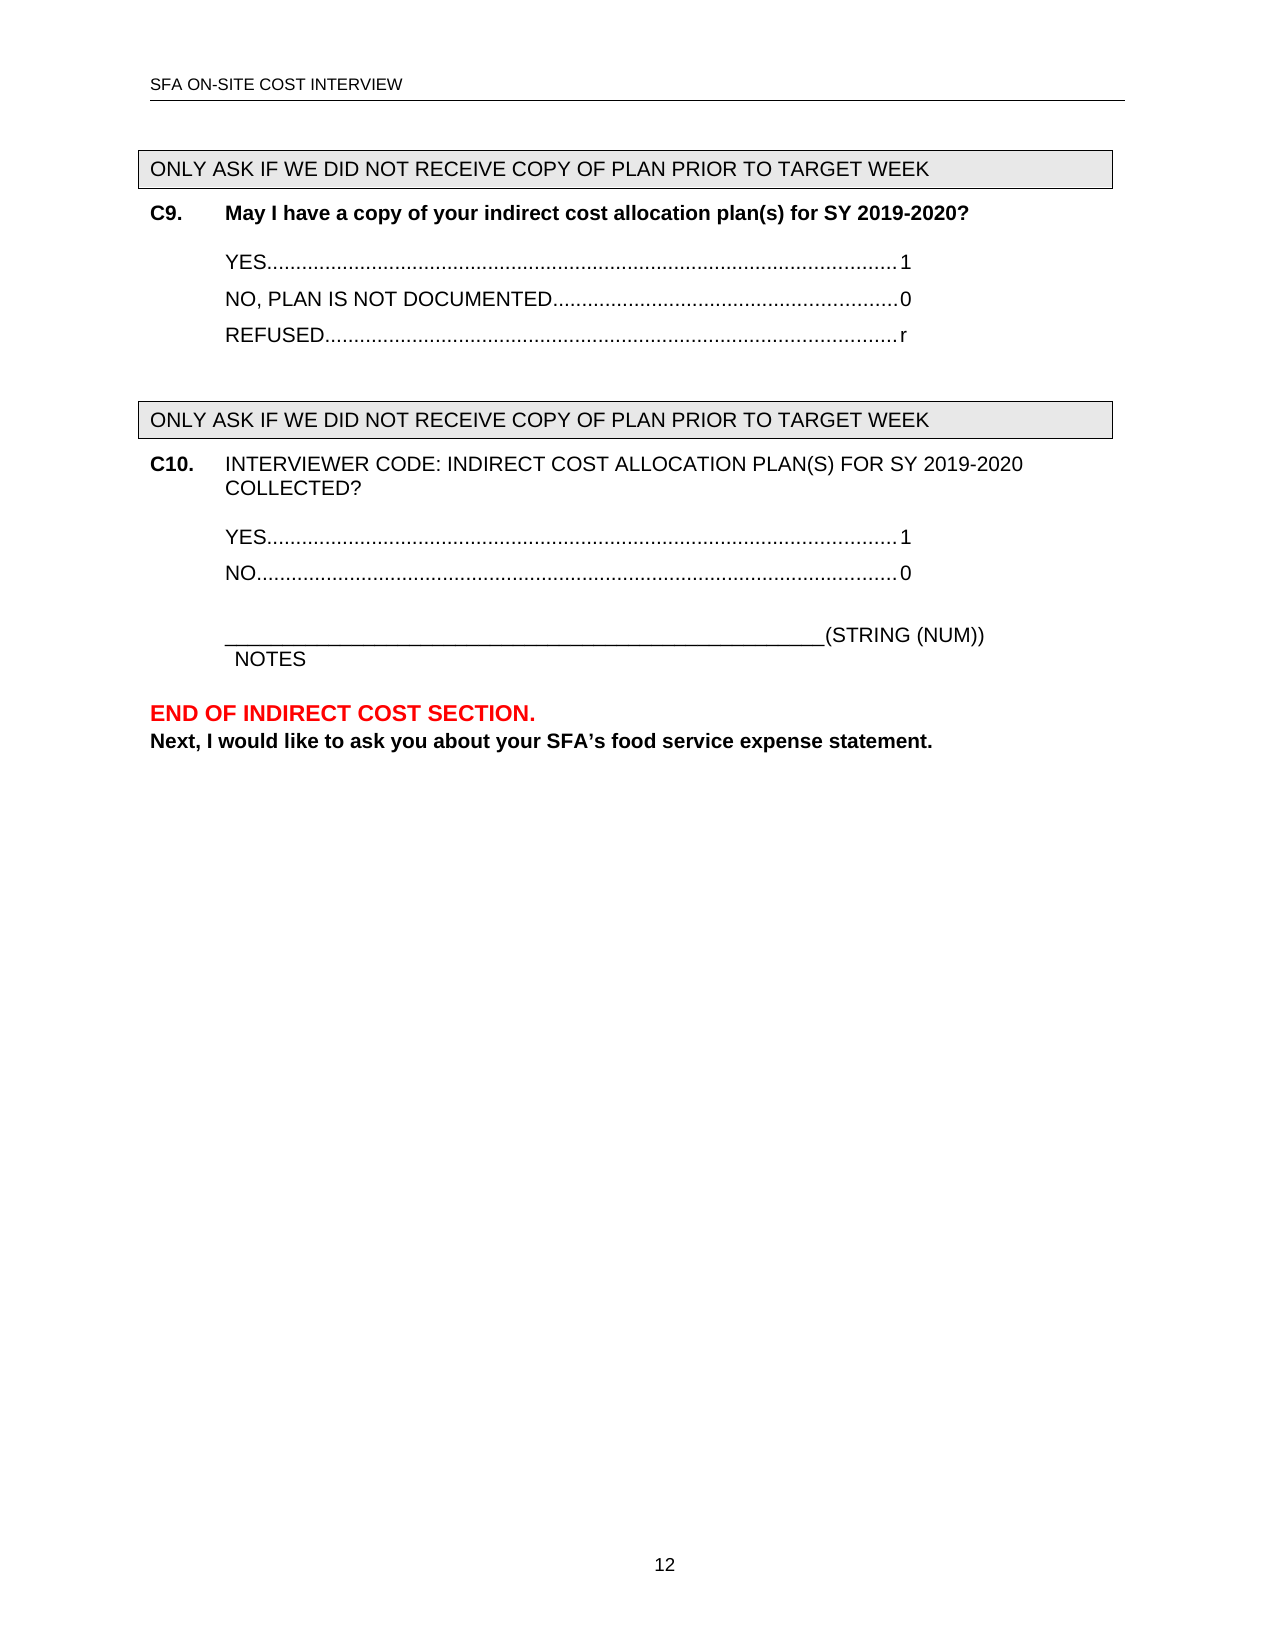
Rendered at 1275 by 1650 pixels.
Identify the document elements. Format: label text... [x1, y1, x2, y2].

text REFUSED r [225, 323, 928, 347]
text END OF INDIRECT COST SECTION. [150, 699, 1125, 726]
text C9. May I have a copy of your indirect cost allocation plan(s) for SY 2019-2020? [150, 201, 1125, 225]
text (STRING (NUM)) [225, 623, 1153, 647]
text NOTES [234, 647, 1125, 671]
text NO, PLAN IS NOT DOCUMENTED 0 [225, 286, 928, 310]
text NO 0 [225, 561, 928, 585]
table_header ONLY ASK IF WE DID NOT RECEIVE COPY OF PLAN PRIOR TO TARGET WEEK [139, 402, 1112, 438]
text C10. INTERVIEWER CODE: INDIRECT COST ALLOCATION PLAN(S) FOR SY 2019-2020 COLLECTED? [150, 452, 1125, 500]
text Next, I would like to ask you about your SFA’s food service expense statement. [150, 728, 1125, 752]
text YES 1 [225, 250, 928, 274]
text YES 1 [225, 525, 928, 549]
table_header ONLY ASK IF WE DID NOT RECEIVE COPY OF PLAN PRIOR TO TARGET WEEK [139, 151, 1112, 187]
